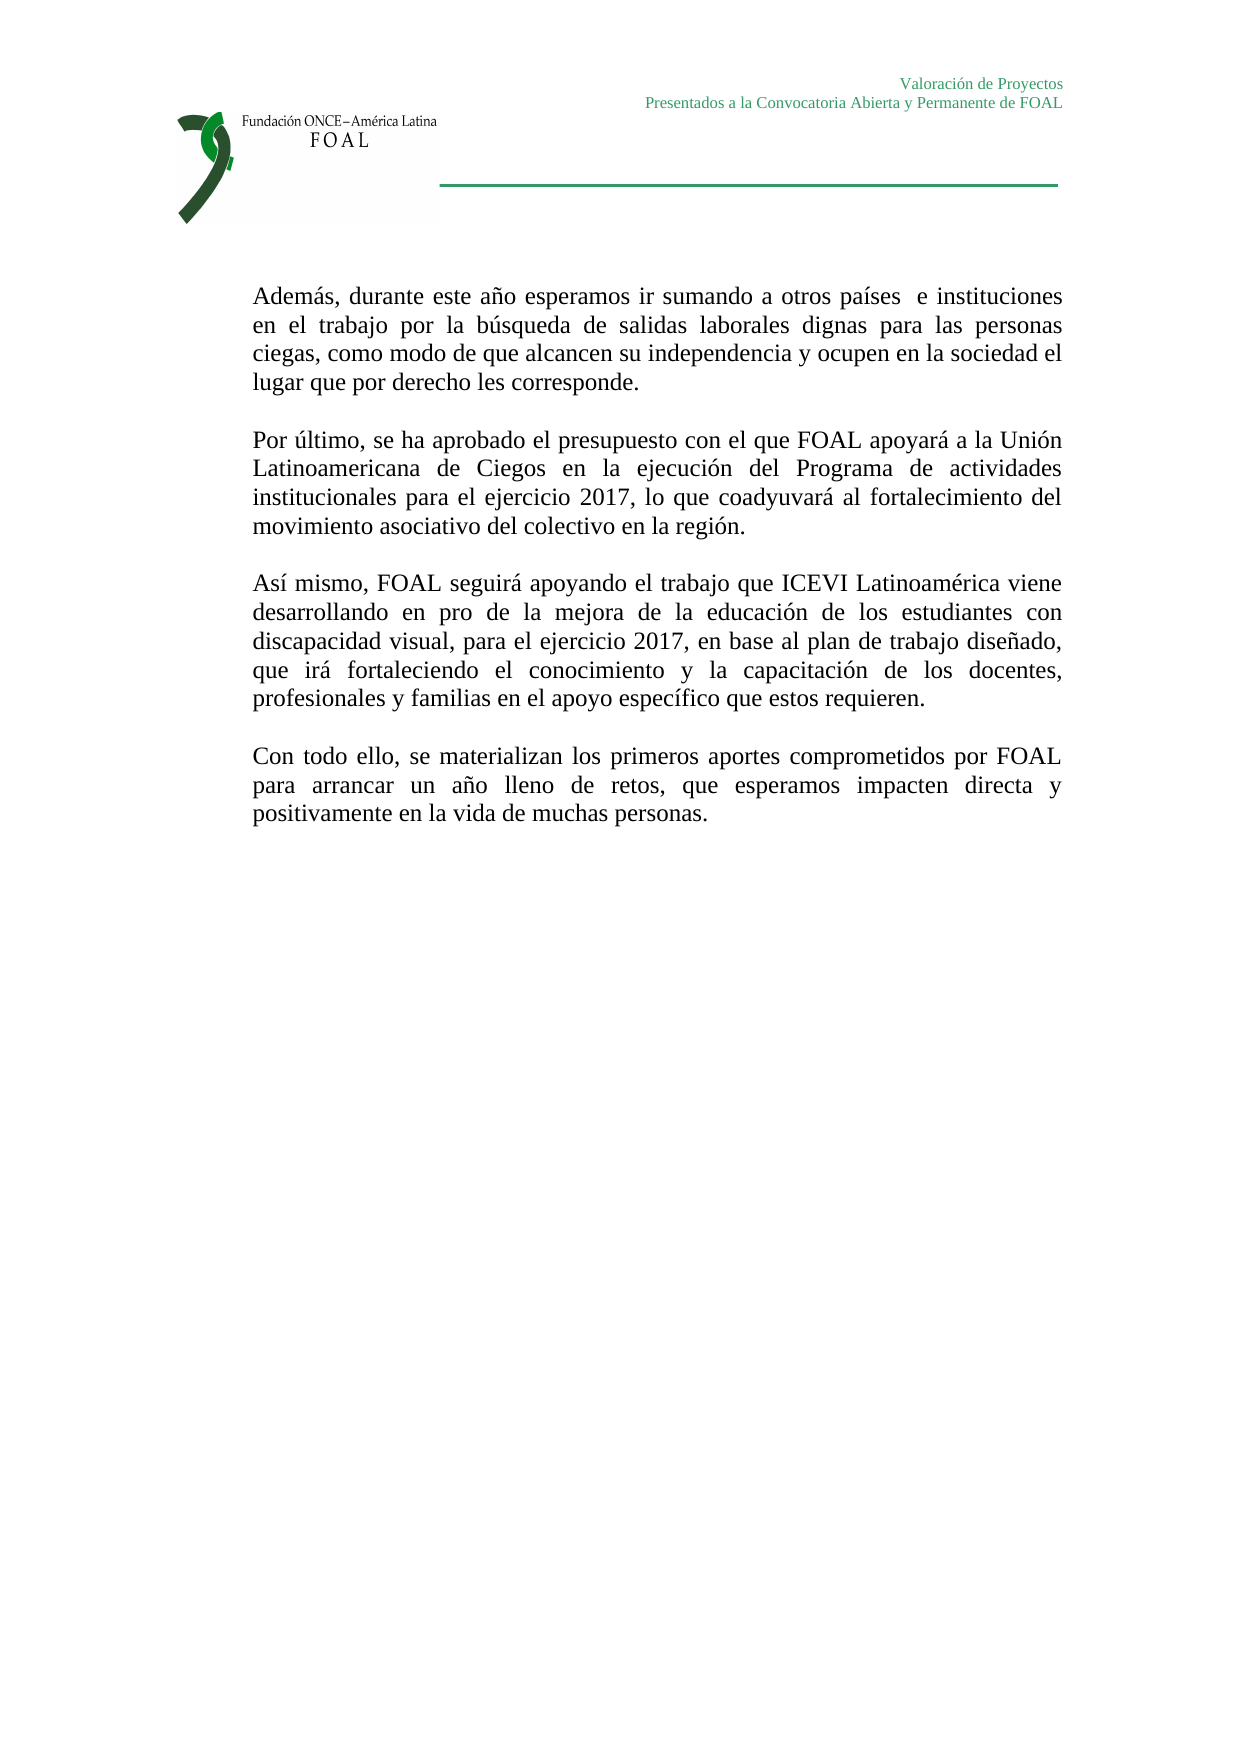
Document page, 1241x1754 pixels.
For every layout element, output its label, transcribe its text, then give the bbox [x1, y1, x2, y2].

text Además, durante este año esperamos ir sumando a otros países e instituciones en el trabajo por la búsqueda de salidas laborales dignas para las personas ciegas, como modo de que alcancen su independencia y ocupen en la sociedad el lugar que por derecho les corresponde. [252, 281, 1063, 396]
text Por último, se ha aprobado el presupuesto con el que FOAL apoyará a la Unión Latinoamericana de Ciegos en la ejecución del Programa de actividades institucionales para el ejercicio 2017, lo que coadyuvará al fortalecimiento del movimiento asociativo del colectivo en la región. [252, 425, 1063, 540]
text Con todo ello, se materializan los primeros aportes comprometidos por FOAL para arrancar un año lleno de retos, que esperamos impacten directa y positivamente en la vida de muchas personas. [252, 741, 1063, 827]
text Así mismo, FOAL seguirá apoyando el trabajo que ICEVI Latinoamérica viene desarrollando en pro de la mejora de la educación de los estudiantes con discapacidad visual, para el ejercicio 2017, en base al plan de trabajo diseñado, que irá fortaleciendo el conocimiento y la capacitación de los docentes, profesionales y familias en el apoyo específico que estos requieren. [252, 568, 1063, 712]
picture [177, 112, 440, 224]
